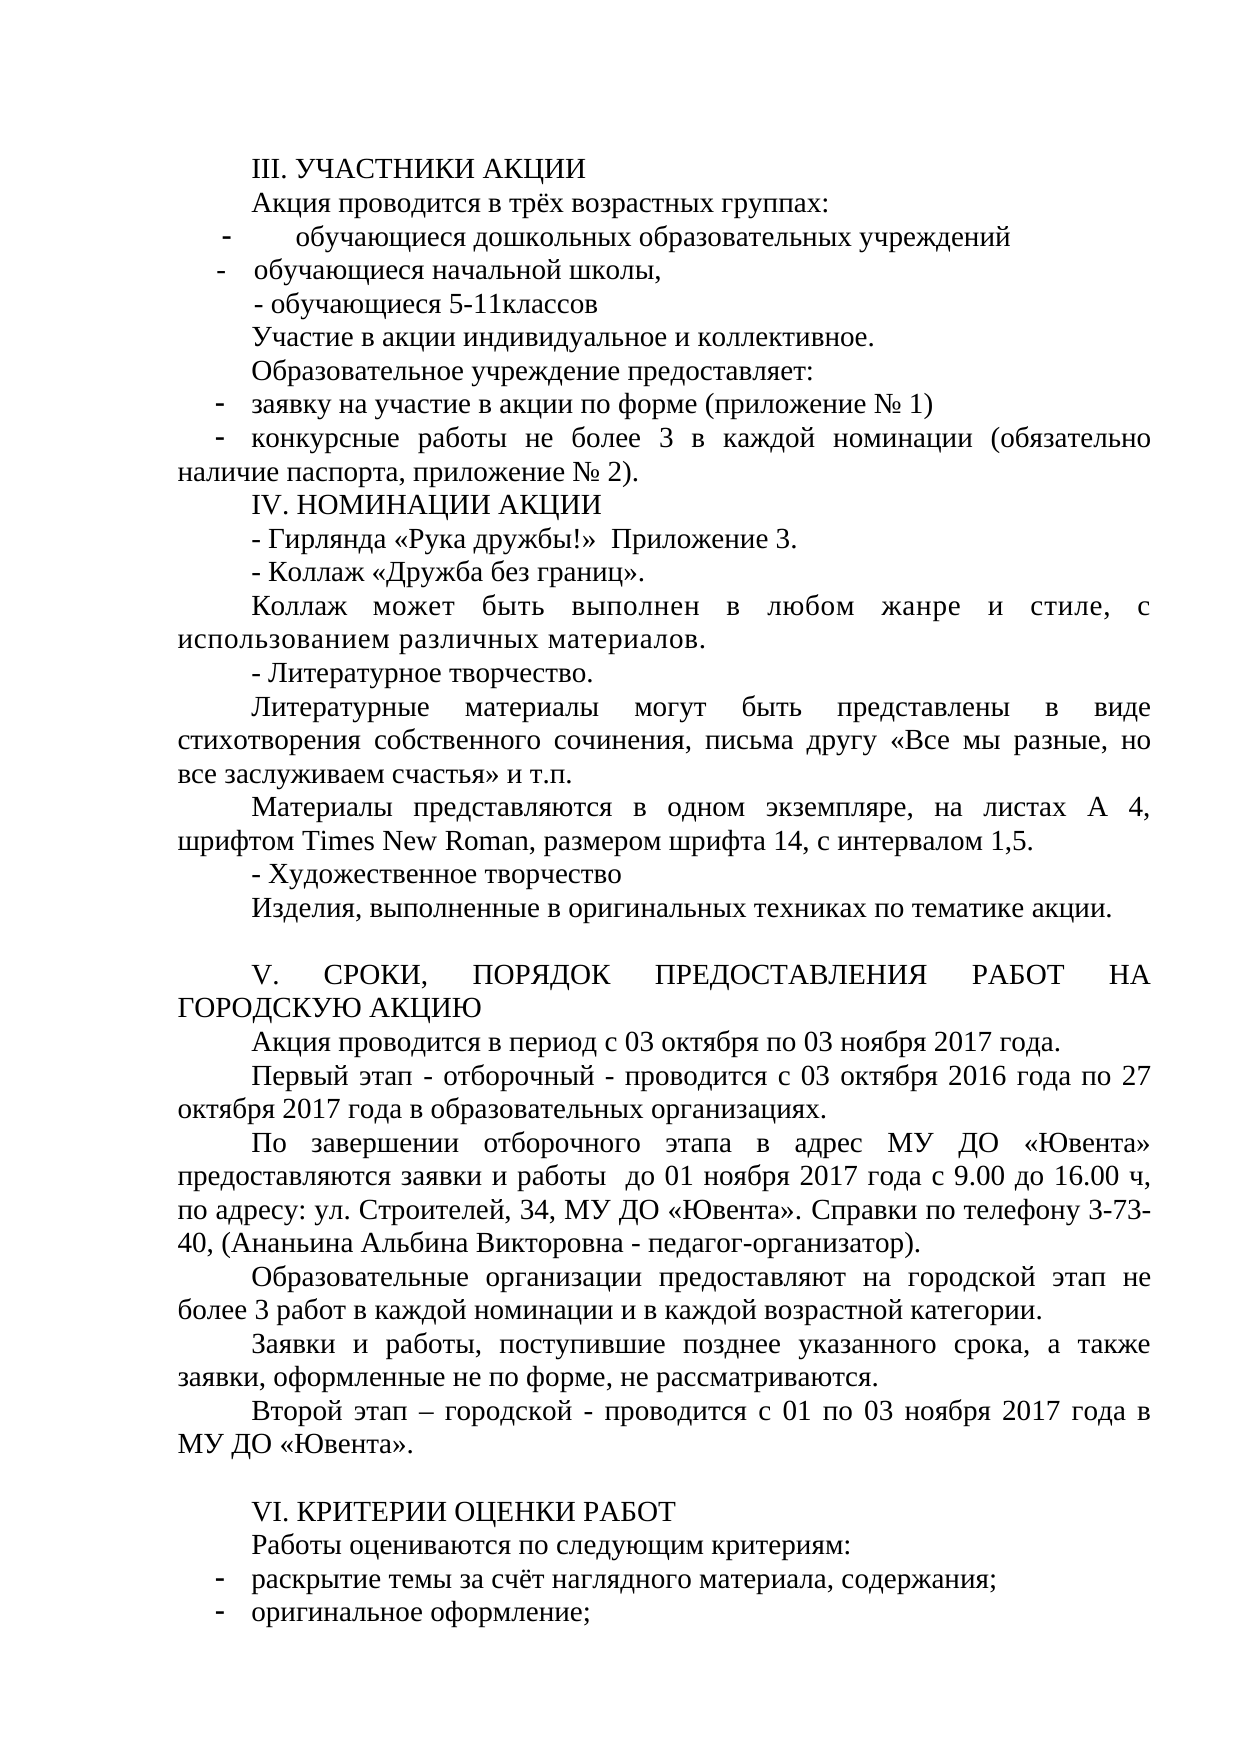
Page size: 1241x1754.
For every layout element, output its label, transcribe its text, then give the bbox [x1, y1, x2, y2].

text Образовательное учреждение предоставляет: [177, 353, 1152, 387]
text - обучающиеся 5-11классов [254, 286, 1152, 319]
text Акция проводится в период с 03 октября по 03 ноября 2017 года. [177, 1024, 1152, 1058]
list заявку на участие в акции по форме (приложение № 1) [177, 387, 1152, 420]
text Коллаж может быть выполнен в любом жанре и стиле, с использованием различных материалов. [177, 588, 1152, 655]
list обучающиеся начальной школы, [216, 252, 1152, 286]
text Акция проводится в трёх возрастных группах: [177, 185, 1152, 219]
text - Художественное творчество [177, 856, 1152, 890]
text По завершении отборочного этапа в адрес МУ ДО «Ювента» предоставляются заявки и работы до 01 ноября 2017 года с 9.00 до 16.00 ч, по адресу: ул. Строителей, 34, МУ ДО «Ювента». Справки по телефону 3-73-40, (Ананьина Альбина Викторовна - педагог-организатор). [177, 1125, 1152, 1259]
text - Коллаж «Дружба без границ». [177, 554, 1152, 588]
text Заявки и работы, поступившие позднее указанного срока, а также заявки, оформленные не по форме, не рассматриваются. [177, 1326, 1152, 1393]
text Литературные материалы могут быть представлены в виде стихотворения собственного сочинения, письма другу «Все мы разные, но все заслуживаем счастья» и т.п. [177, 689, 1152, 789]
text Изделия, выполненные в оригинальных техниках по тематике акции. [177, 890, 1152, 923]
list конкурсные работы не более 3 в каждой номинации (обязательно наличие паспорта, приложение № 2). [177, 420, 1152, 487]
text IV. НОМИНАЦИИ АКЦИИ [177, 487, 1152, 521]
text Участие в акции индивидуальное и коллективное. [177, 319, 1152, 353]
text III. УЧАСТНИКИ АКЦИИ [177, 152, 1152, 185]
text - Гирлянда «Рука дружбы!» Приложение 3. [177, 521, 1152, 554]
list оригинальное оформление; [177, 1594, 1152, 1628]
list обучающиеся дошкольных образовательных учреждений [222, 219, 1152, 252]
text V. СРОКИ, ПОРЯДОК ПРЕДОСТАВЛЕНИЯ РАБОТ НА ГОРОДСКУЮ АКЦИЮ [177, 957, 1152, 1024]
text Образовательные организации предоставляют на городской этап не более 3 работ в каждой номинации и в каждой возрастной категории. [177, 1259, 1152, 1326]
text Второй этап – городской - проводится с 01 по 03 ноября 2017 года в МУ ДО «Ювента». [177, 1393, 1152, 1460]
text VI. КРИТЕРИИ ОЦЕНКИ РАБОТ [177, 1494, 1152, 1527]
text Материалы представляются в одном экземпляре, на листах А 4, шрифтом Times New Roman, размером шрифта 14, с интервалом 1,5. [177, 789, 1152, 856]
text Работы оцениваются по следующим критериям: [177, 1527, 1152, 1561]
list раскрытие темы за счёт наглядного материала, содержания; [177, 1561, 1152, 1594]
text - Литературное творчество. [177, 655, 1152, 689]
text Первый этап - отборочный - проводится с 03 октября 2016 года по 27 октября 2017 года в образовательных организациях. [177, 1058, 1152, 1125]
